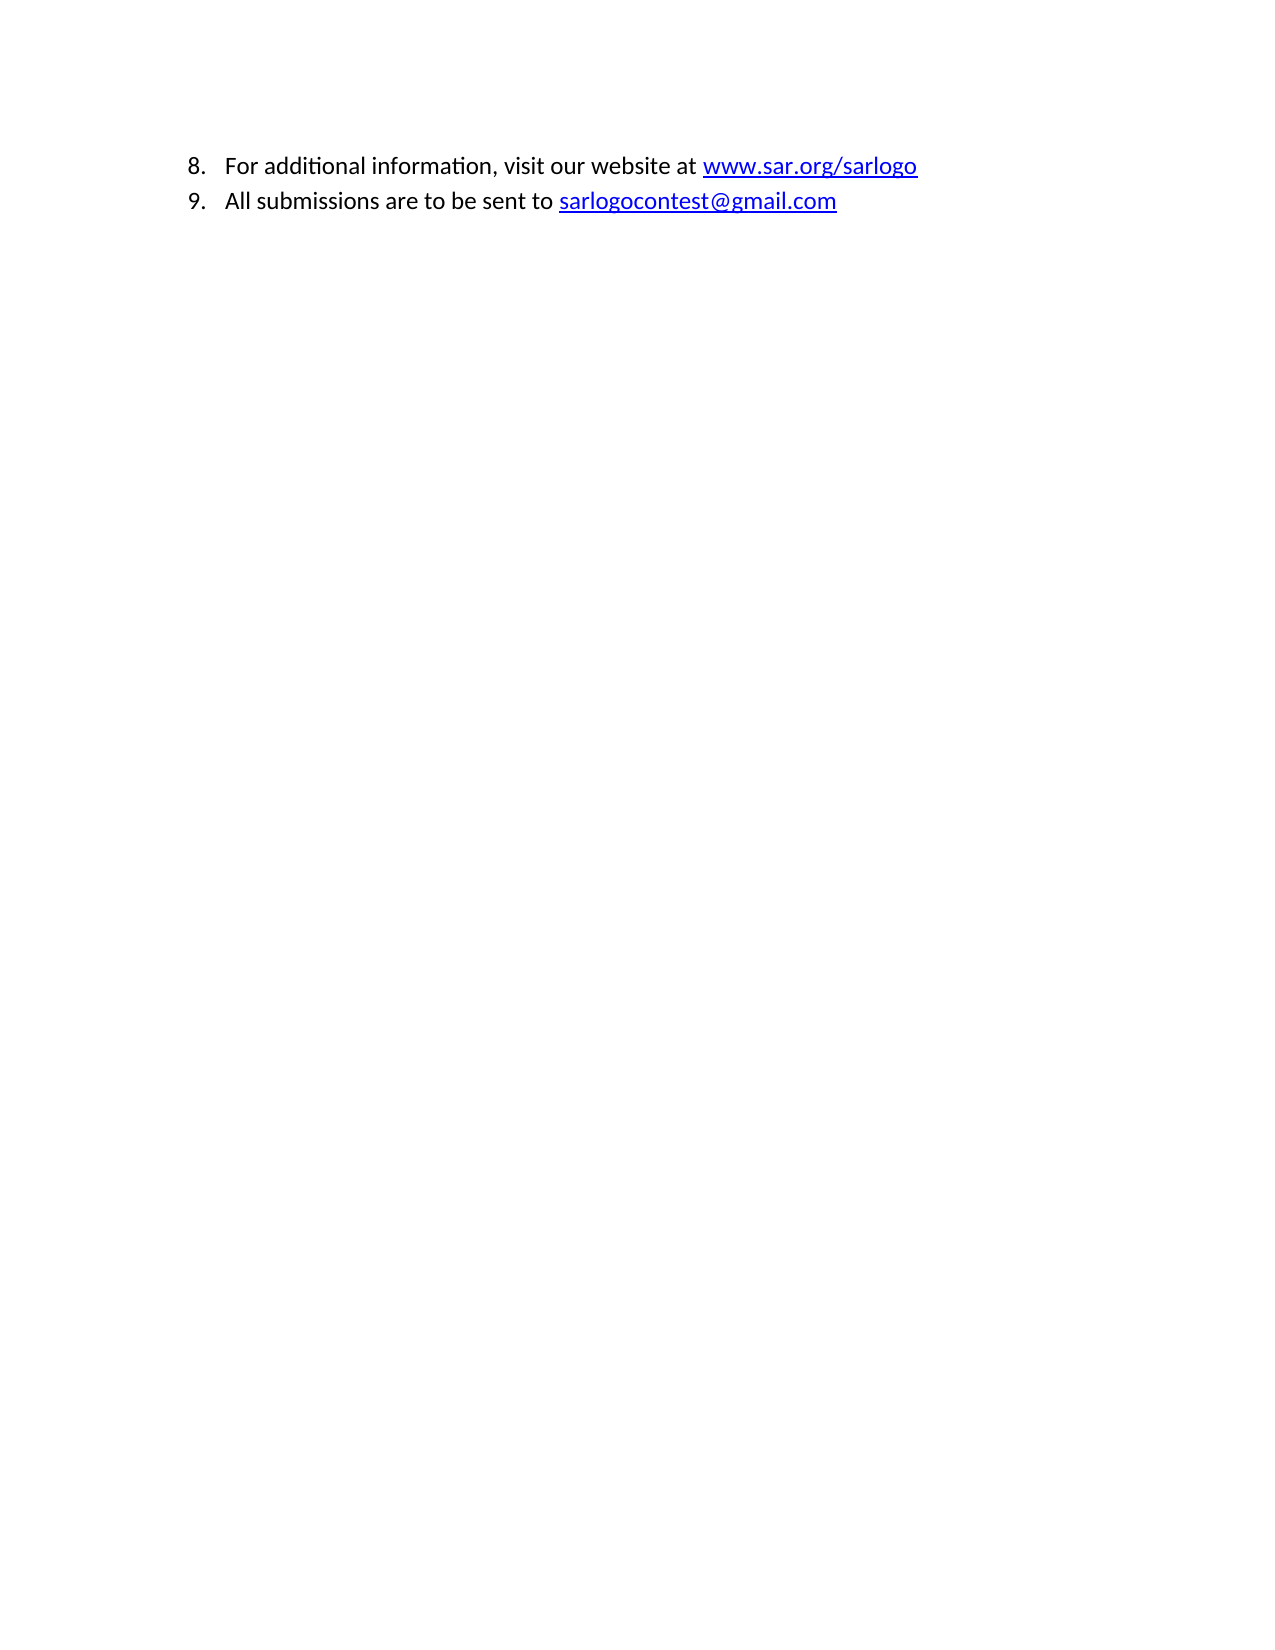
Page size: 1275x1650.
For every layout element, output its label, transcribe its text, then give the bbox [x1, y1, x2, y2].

list For additional information, visit our website at www.sar.org/sarlogo [187, 150, 1125, 181]
list All submissions are to be sent to sarlogocontest@gmail.com [187, 185, 1125, 216]
